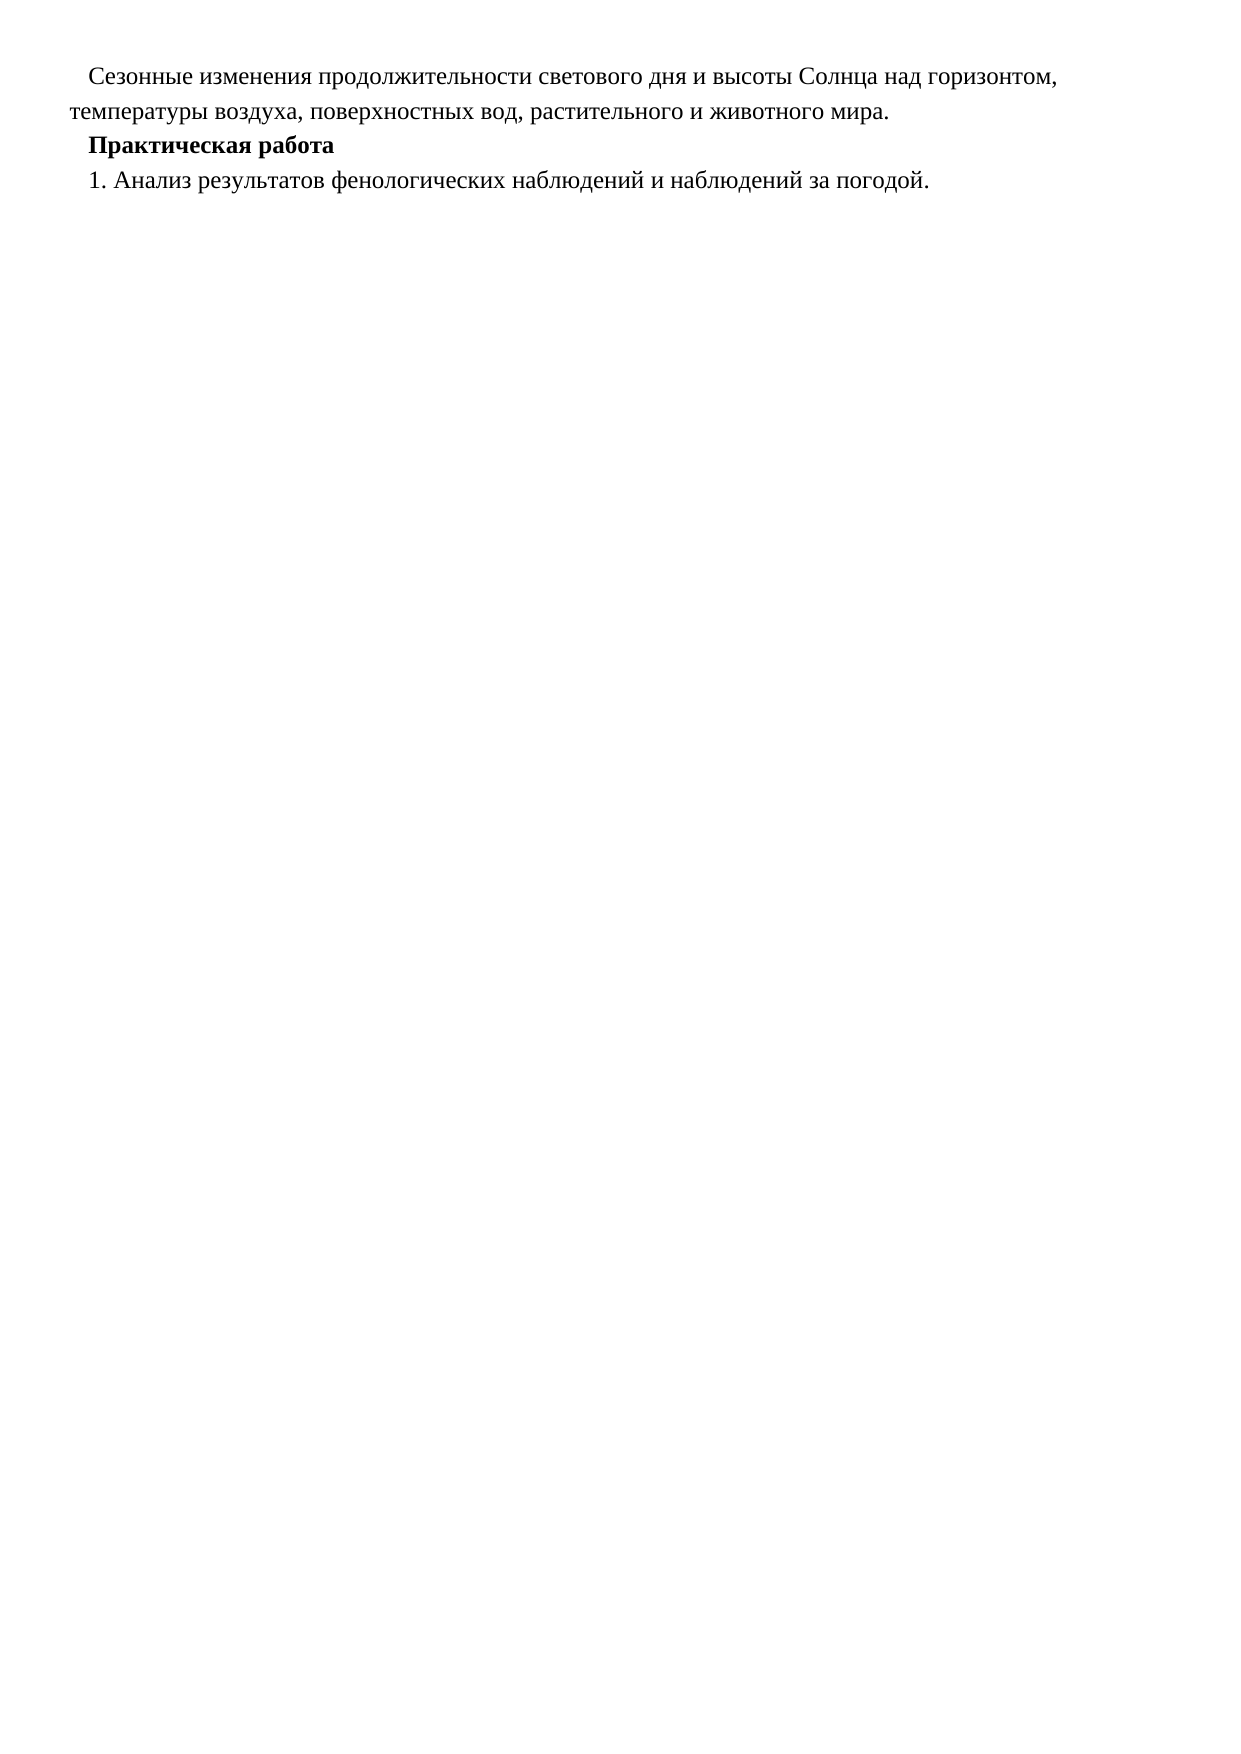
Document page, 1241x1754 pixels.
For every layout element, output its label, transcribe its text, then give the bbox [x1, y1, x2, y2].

text 1. Анализ результатов фенологических наблюдений и наблюдений за погодой. [88, 165, 1182, 194]
subtitle Практическая работа [88, 130, 1182, 159]
text Сезонные изменения продолжительности светового дня и высоты Солнца над горизонтом, температуры воздуха, поверхностных вод, растительного и животного мира. [69, 61, 1061, 124]
